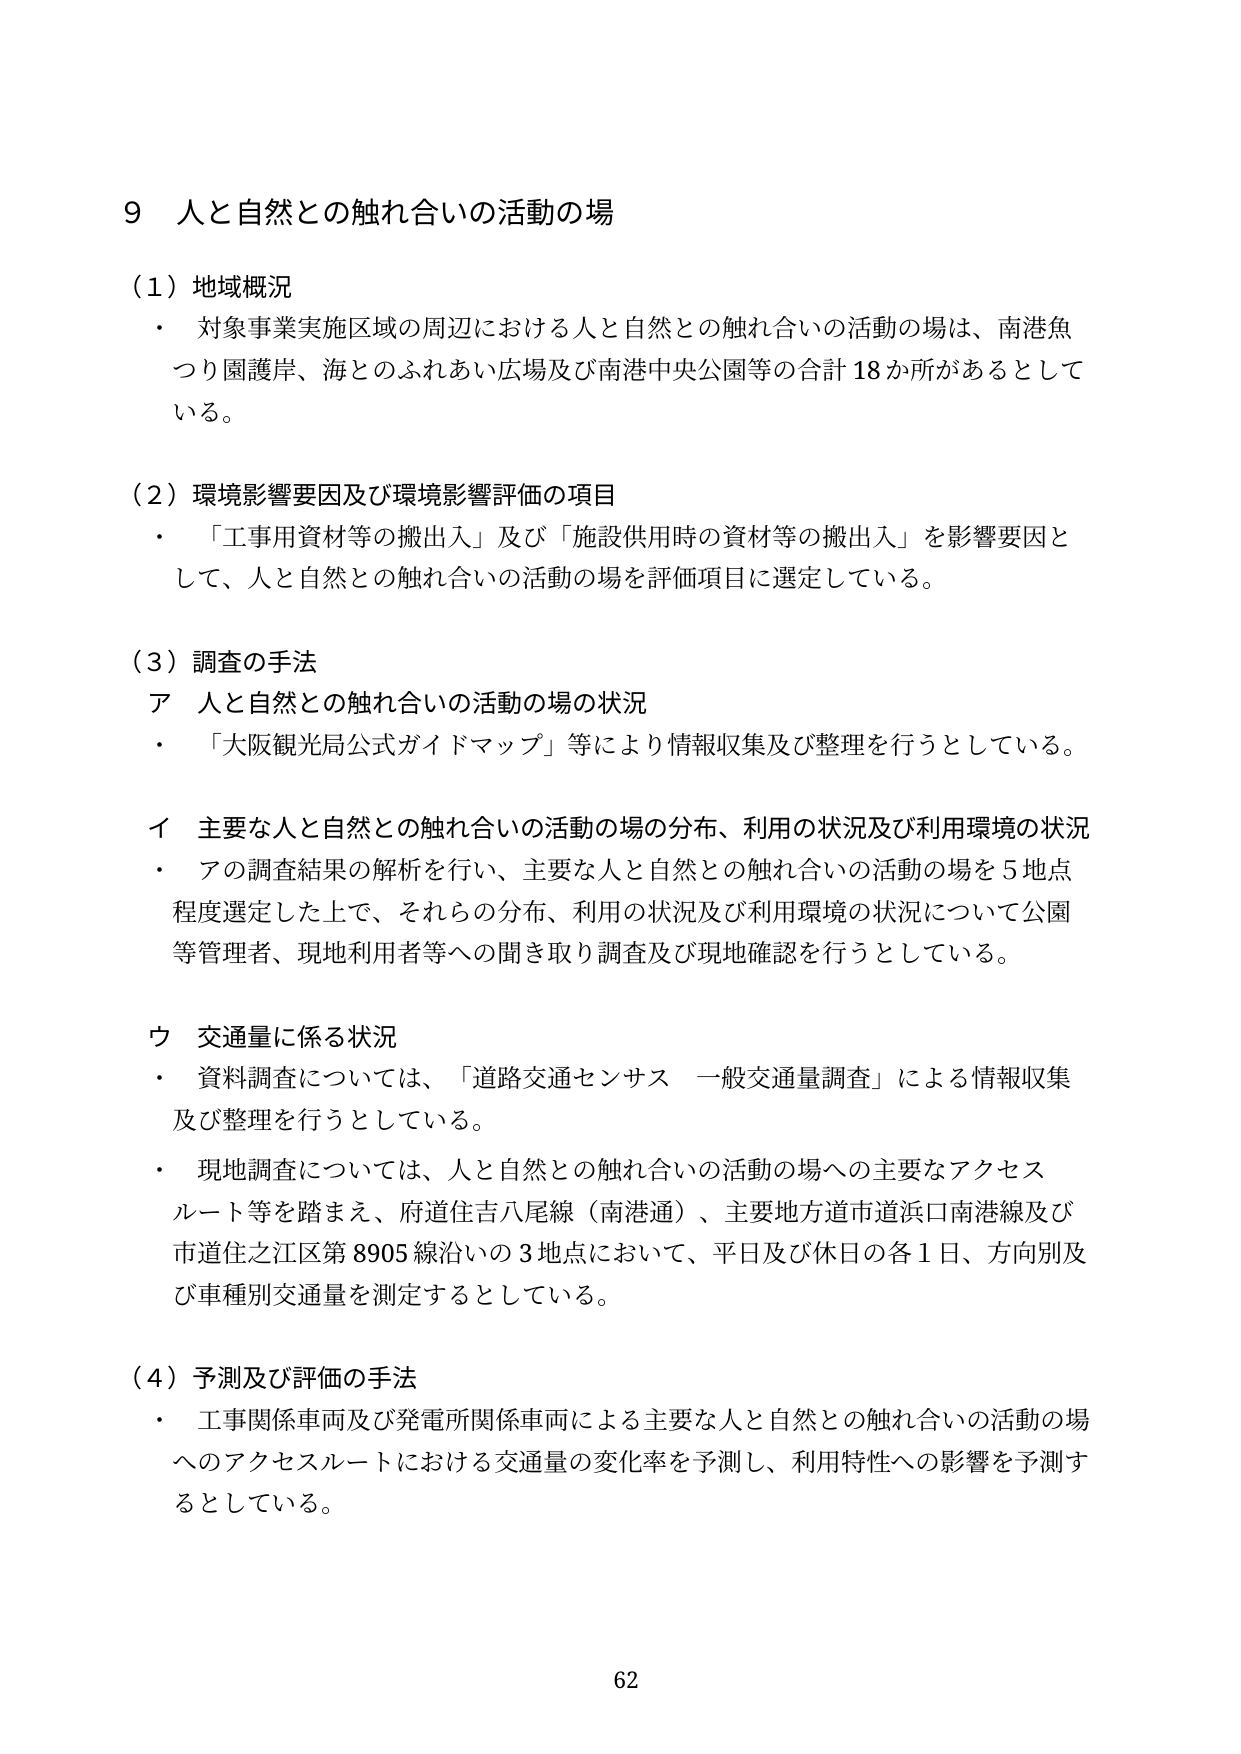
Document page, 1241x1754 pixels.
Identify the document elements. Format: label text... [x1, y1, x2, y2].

text ・ 現地調査については、人と自然との触れ合いの活動の場への主要なアクセスルート等を踏まえ、府道住吉八尾線（南港通）、主要地方道市道浜口南港線及び市道住之江区第8905線沿いの3地点において、平日及び休日の各１日、方向別及び車種別交通量を測定するとしている。 [148, 1148, 1092, 1314]
text ウ 交通量に係る状況 [148, 1014, 1092, 1056]
text ・ 対象事業実施区域の周辺における人と自然との触れ合いの活動の場は、南港魚つり園護岸、海とのふれあい広場及び南港中央公園等の合計18か所があるとしている。 [148, 306, 1092, 431]
text ・ 「工事用資材等の搬出入」及び「施設供用時の資材等の搬出入」を影響要因として、人と自然との触れ合いの活動の場を評価項目に選定している。 [148, 514, 1092, 598]
text ・ アの調査結果の解析を行い、主要な人と自然との触れ合いの活動の場を５地点程度選定した上で、それらの分布、利用の状況及び利用環境の状況について公園等管理者、現地利用者等への聞き取り調査及び現地確認を行うとしている。 [148, 848, 1092, 973]
text ア 人と自然との触れ合いの活動の場の状況 [148, 681, 1092, 723]
text ９ 人と自然との触れ合いの活動の場 [118, 169, 1092, 252]
text ・ 工事関係車両及び発電所関係車両による主要な人と自然との触れ合いの活動の場へのアクセスルートにおける交通量の変化率を予測し、利用特性への影響を予測するとしている。 [148, 1398, 1092, 1523]
text ・ 資料調査については、「道路交通センサス 一般交通量調査」による情報収集及び整理を行うとしている。 [148, 1056, 1092, 1139]
text （４）予測及び評価の手法 [117, 1356, 1092, 1398]
text （２）環境影響要因及び環境影響評価の項目 [117, 473, 1092, 514]
text イ 主要な人と自然との触れ合いの活動の場の分布、利用の状況及び利用環境の状況 [148, 806, 1092, 848]
text ・ 「大阪観光局公式ガイドマップ」等により情報収集及び整理を行うとしている。 [148, 723, 1092, 764]
text （１）地域概況 [117, 264, 1092, 306]
text （３）調査の手法 [117, 639, 1092, 681]
